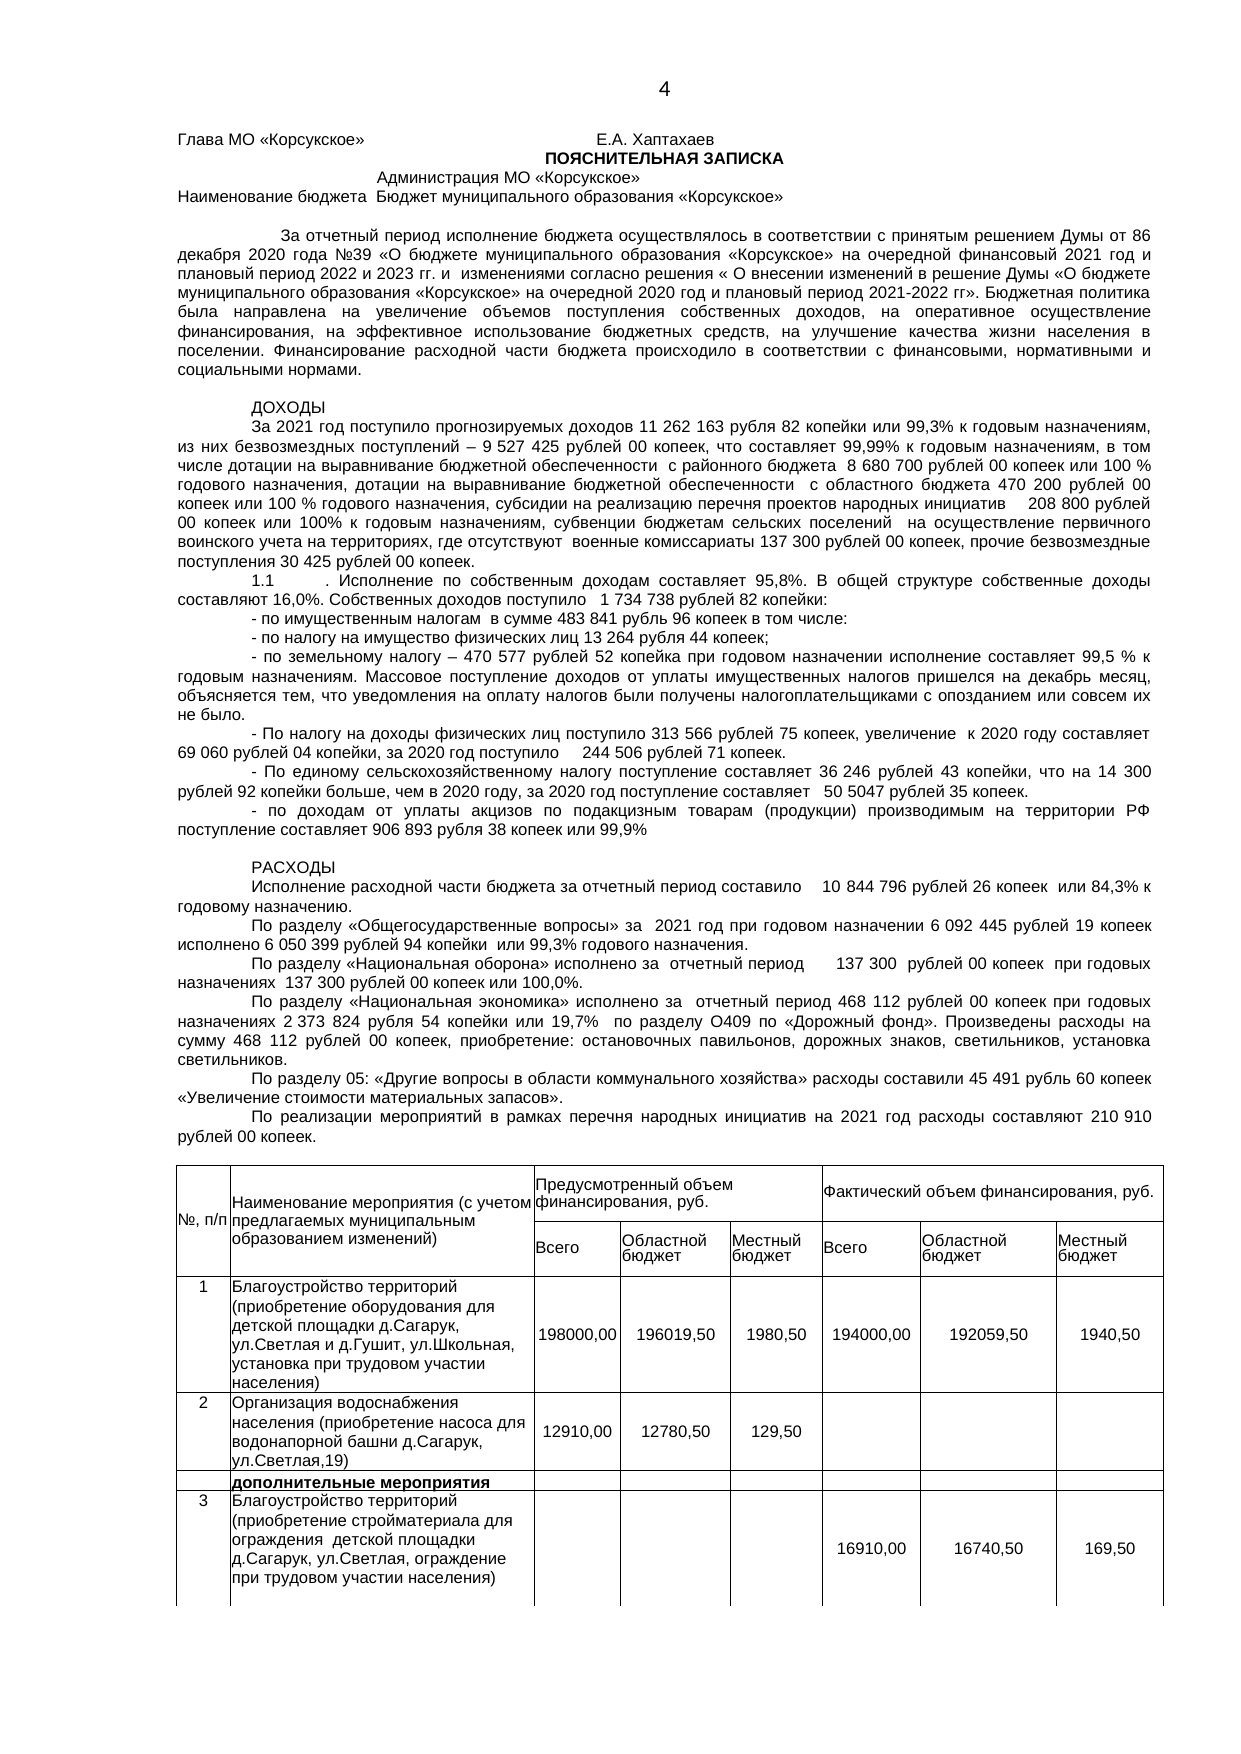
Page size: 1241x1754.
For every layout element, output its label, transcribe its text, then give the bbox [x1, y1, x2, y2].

table_cell Областной бюджет [921, 1222, 1056, 1276]
table_header Предусмотренный объем финансирования, руб. [535, 1166, 822, 1221]
table_cell 192059,50 [921, 1277, 1056, 1392]
table_cell 1940,50 [1057, 1277, 1163, 1392]
table_cell 12910,00 [535, 1393, 620, 1470]
table_cell [731, 1471, 822, 1490]
table_cell 3 [177, 1491, 230, 1606]
table_cell Организация водоснабжения населения (приобретение насоса для водонапорной башни д.Сагарук, ул.Светлая,19) [231, 1393, 534, 1470]
table_cell 196019,50 [621, 1277, 730, 1392]
table_cell [921, 1471, 1056, 1490]
table_cell Областной бюджет [621, 1222, 730, 1276]
text Администрация МО «Корсукское» [177, 168, 1152, 187]
text ПОЯСНИТЕЛЬНАЯ ЗАПИСКА [177, 149, 1152, 168]
table_cell 12780,50 [621, 1393, 730, 1470]
table_cell [621, 1491, 730, 1606]
table_cell [921, 1393, 1056, 1470]
table_cell [177, 1471, 230, 1490]
text - По налогу на доходы физических лиц поступило 313 566 рублей 75 копеек, увеличение к 2020 году составляет 69 060 рублей 04 копейки, за 2020 год поступило 244 506 рублей 71 копеек. [177, 724, 1152, 762]
text - по налогу на имущество физических лиц 13 264 рубля 44 копеек; [177, 628, 1152, 647]
table_cell [1057, 1393, 1163, 1470]
text По разделу 05: «Другие вопросы в области коммунального хозяйства» расходы составили 45 491 рубль 60 копеек «Увеличение стоимости материальных запасов». [177, 1069, 1152, 1107]
table_cell Благоустройство территорий (приобретение оборудования для детской площадки д.Сагарук, ул.Светлая и д.Гушит, ул.Школьная, установка при трудовом участии населения) [231, 1277, 534, 1392]
table_cell Всего [823, 1222, 920, 1276]
text За 2021 год поступило прогнозируемых доходов 11 262 163 рубля 82 копейки или 99,3% к годовым назначениям, из них безвозмездных поступлений – 9 527 425 рублей 00 копеек, что составляет 99,99% к годовым назначениям, в том числе дотации на выравнивание бюджетной обеспеченности с районного бюджета 8 680 700 рублей 00 копеек или 100 % годового назначения, дотации на выравнивание бюджетной обеспеченности с областного бюджета 470 200 рублей 00 копеек или 100 % годового назначения, субсидии на реализацию перечня проектов народных инициатив 208 800 рублей 00 копеек или 100% к годовым назначениям, субвенции бюджетам сельских поселений на осуществление первичного воинского учета на территориях, где отсутствуют военные комиссариаты 137 300 рублей 00 копеек, прочие безвозмездные поступления 30 425 рублей 00 копеек. [177, 417, 1152, 571]
table_cell Местный бюджет [1057, 1222, 1163, 1276]
table_cell [535, 1471, 620, 1490]
table_cell 1 [177, 1277, 230, 1392]
text По реализации мероприятий в рамках перечня народных инициатив на 2021 год расходы составляют 210 910 рублей 00 копеек. [177, 1107, 1152, 1146]
table_cell 198000,00 [535, 1277, 620, 1392]
text - по доходам от уплаты акцизов по подакцизным товарам (продукции) производимым на территории РФ поступление составляет 906 893 рубля 38 копеек или 99,9% [177, 801, 1152, 839]
table_cell 16910,00 [823, 1491, 920, 1606]
text Исполнение расходной части бюджета за отчетный период составило 10 844 796 рублей 26 копеек или 84,3% к годовому назначению. [177, 877, 1152, 916]
table_cell дополнительные мероприятия [231, 1471, 534, 1490]
table_cell Всего [535, 1222, 620, 1276]
text ДОХОДЫ [177, 398, 1152, 417]
text Наименование бюджета Бюджет муниципального образования «Корсукское» [177, 187, 1152, 206]
table_cell [731, 1491, 822, 1606]
table_cell Местный бюджет [731, 1222, 822, 1276]
table_cell 194000,00 [823, 1277, 920, 1392]
table_cell [823, 1393, 920, 1470]
text За отчетный период исполнение бюджета осуществлялось в соответствии с принятым решением Думы от 86 декабря 2020 года №39 «О бюджете муниципального образования «Корсукское» на очередной финансовый 2021 год и плановый период 2022 и 2023 гг. и изменениями согласно решения « О внесении изменений в решение Думы «О бюджете муниципального образования «Корсукское» на очередной 2020 год и плановый период 2021-2022 гг». Бюджетная политика была направлена на увеличение объемов поступления собственных доходов, на оперативное осуществление финансирования, на эффективное использование бюджетных средств, на улучшение качества жизни населения в поселении. Финансирование расходной части бюджета происходило в соответствии с финансовыми, нормативными и социальными нормами. [177, 226, 1152, 379]
text По разделу «Национальная экономика» исполнено за отчетный период 468 112 рублей 00 копеек при годовых назначениях 2 373 824 рубля 54 копейки или 19,7% по разделу О409 по «Дорожный фонд». Произведены расходы на сумму 468 112 рублей 00 копеек, приобретение: остановочных павильонов, дорожных знаков, светильников, установка светильников. [177, 992, 1152, 1069]
text - по земельному налогу – 470 577 рублей 52 копейка при годовом назначении исполнение составляет 99,5 % к годовым назначениям. Массовое поступление доходов от уплаты имущественных налогов пришелся на декабрь месяц, объясняется тем, что уведомления на оплату налогов были получены налогоплательщиками с опозданием или совсем их не было. [177, 647, 1152, 724]
table_cell 16740,50 [921, 1491, 1056, 1606]
table_header Фактический объем финансирования, руб. [823, 1166, 1163, 1221]
table_header Наименование мероприятия (с учетом предлагаемых муниципальным образованием изменений) [231, 1166, 534, 1276]
table_cell 129,50 [731, 1393, 822, 1470]
table_cell 2 [177, 1393, 230, 1470]
text - По единому сельскохозяйственному налогу поступление составляет 36 246 рублей 43 копейки, что на 14 300 рублей 92 копейки больше, чем в 2020 году, за 2020 год поступление составляет 50 5047 рублей 35 копеек. [177, 762, 1152, 801]
text Глава МО «Корсукское» Е.А. Хаптахаев [177, 130, 1152, 149]
table_cell [823, 1471, 920, 1490]
text По разделу «Общегосударственные вопросы» за 2021 год при годовом назначении 6 092 445 рублей 19 копеек исполнено 6 050 399 рублей 94 копейки или 99,3% годового назначения. [177, 916, 1152, 954]
table_cell [621, 1471, 730, 1490]
table_cell [1057, 1471, 1163, 1490]
table_cell Благоустройство территорий (приобретение стройматериала для ограждения детской площадки д.Сагарук, ул.Светлая, ограждение при трудовом участии населения) [231, 1491, 534, 1606]
table_cell 169,50 [1057, 1491, 1163, 1606]
text РАСХОДЫ [177, 858, 1152, 877]
text - по имущественным налогам в сумме 483 841 рубль 96 копеек в том числе: [177, 609, 1152, 628]
table_cell 1980,50 [731, 1277, 822, 1392]
table_cell [535, 1491, 620, 1606]
table_header №, п/п [177, 1166, 230, 1276]
text По разделу «Национальная оборона» исполнено за отчетный период 137 300 рублей 00 копеек при годовых назначениях 137 300 рублей 00 копеек или 100,0%. [177, 954, 1152, 992]
text 1.1 . Исполнение по собственным доходам составляет 95,8%. В общей структуре собственные доходы составляют 16,0%. Собственных доходов поступило 1 734 738 рублей 82 копейки: [177, 571, 1152, 609]
